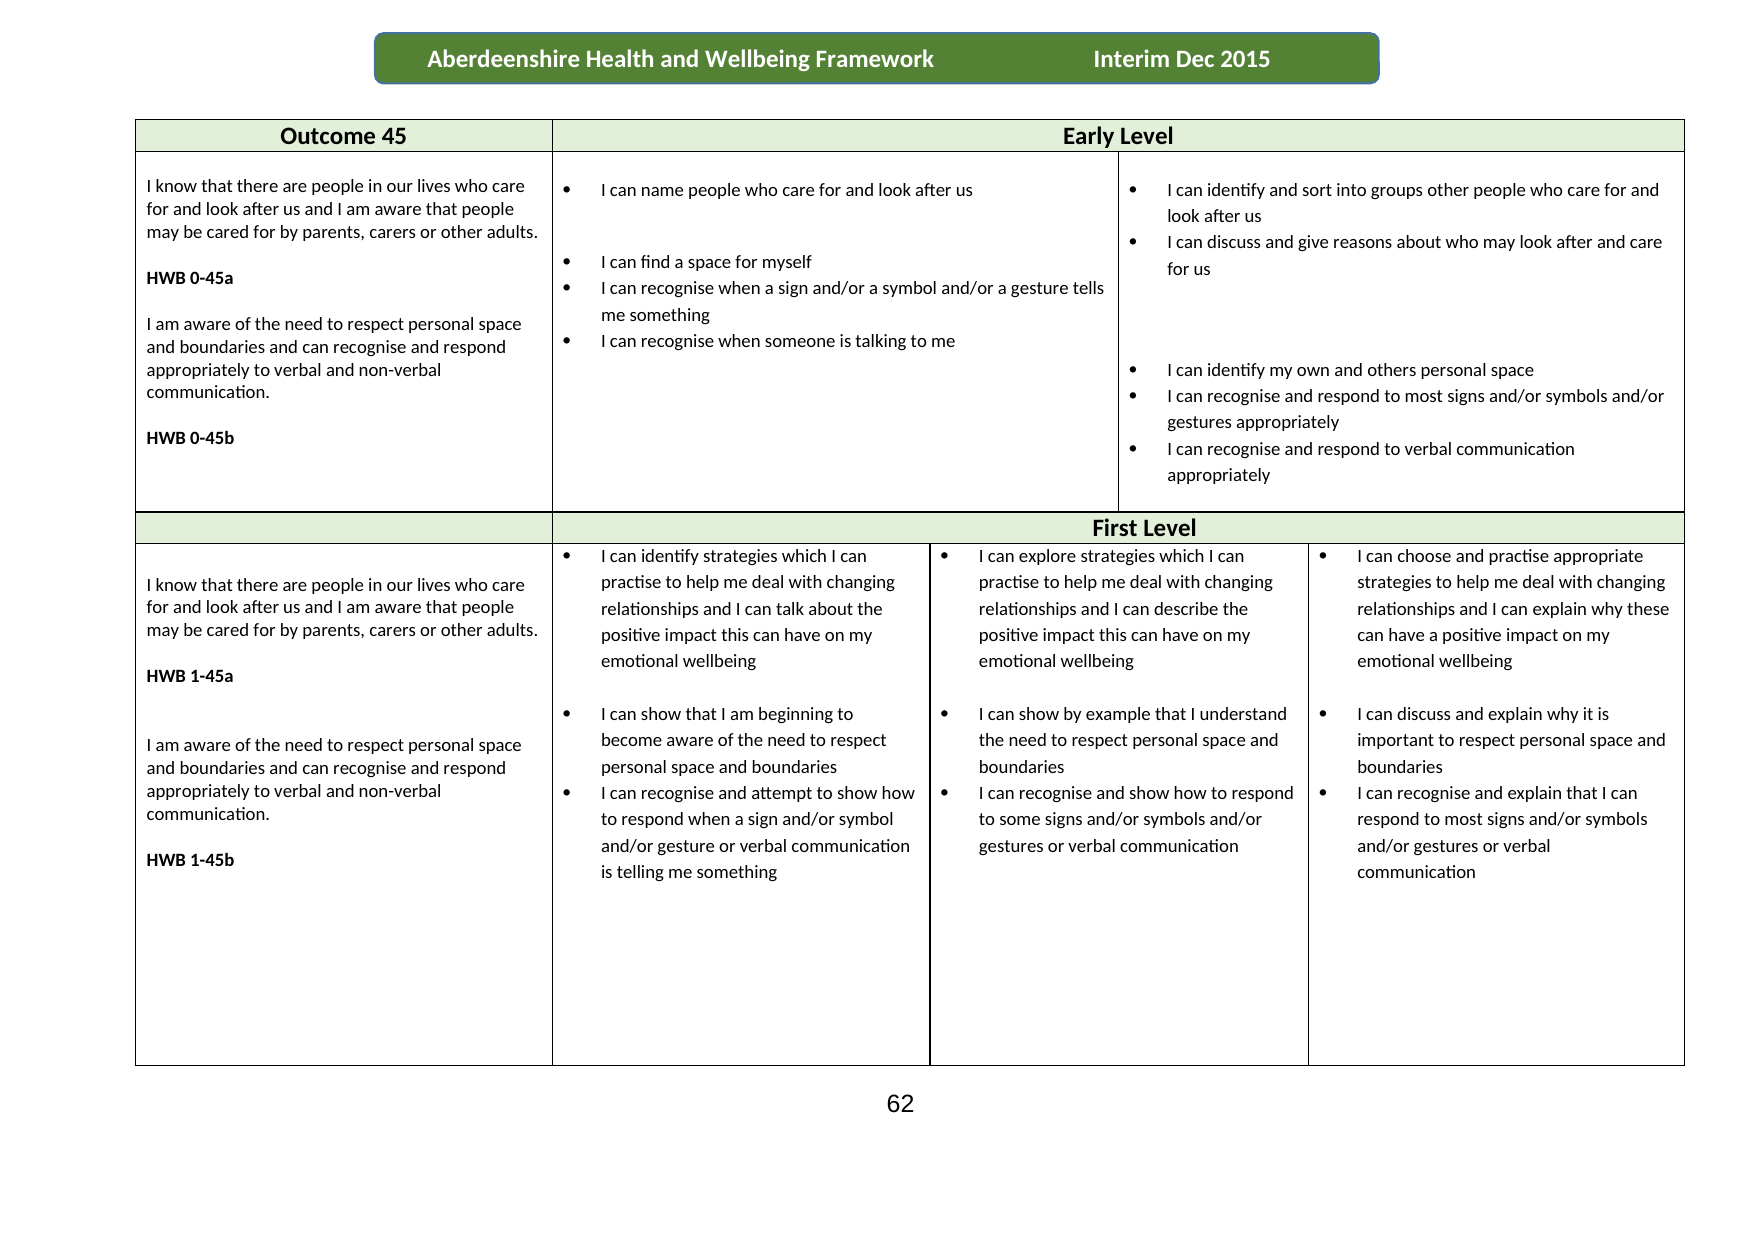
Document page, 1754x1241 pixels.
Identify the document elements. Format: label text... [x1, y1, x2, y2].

table_cell I can name people who care for and look after us I can find a space for myself I can recognise when a sign and/or a symbol and/or a gesture tells me something I can recognise when someone is talking to me [553, 152, 1118, 511]
table_cell I can identify and sort into groups other people who care for and look after us I can discuss and give reasons about who may look after and care for us I can identify my own and others personal space I can recognise and respond to most signs and/or symbols and/or gestures appropriately I can recognise and respond to verbal communication appropriately [1119, 152, 1684, 511]
table_cell Outcome 45 [136, 120, 552, 151]
table_cell First Level [553, 513, 1684, 543]
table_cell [931, 544, 1308, 1065]
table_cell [1309, 544, 1684, 1065]
table_cell Early Level [553, 120, 1684, 151]
table_cell I know that there are people in our lives who care for and look after us and I am aware that people may be cared for by parents, carers or other adults. HWB 0-45a I am aware of the need to respect personal space and boundaries and can recognise and respond appropriately to verbal and non-verbal communication. HWB 0-45b [136, 152, 552, 511]
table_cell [553, 544, 929, 1065]
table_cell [136, 544, 552, 1065]
table_cell [136, 513, 552, 543]
